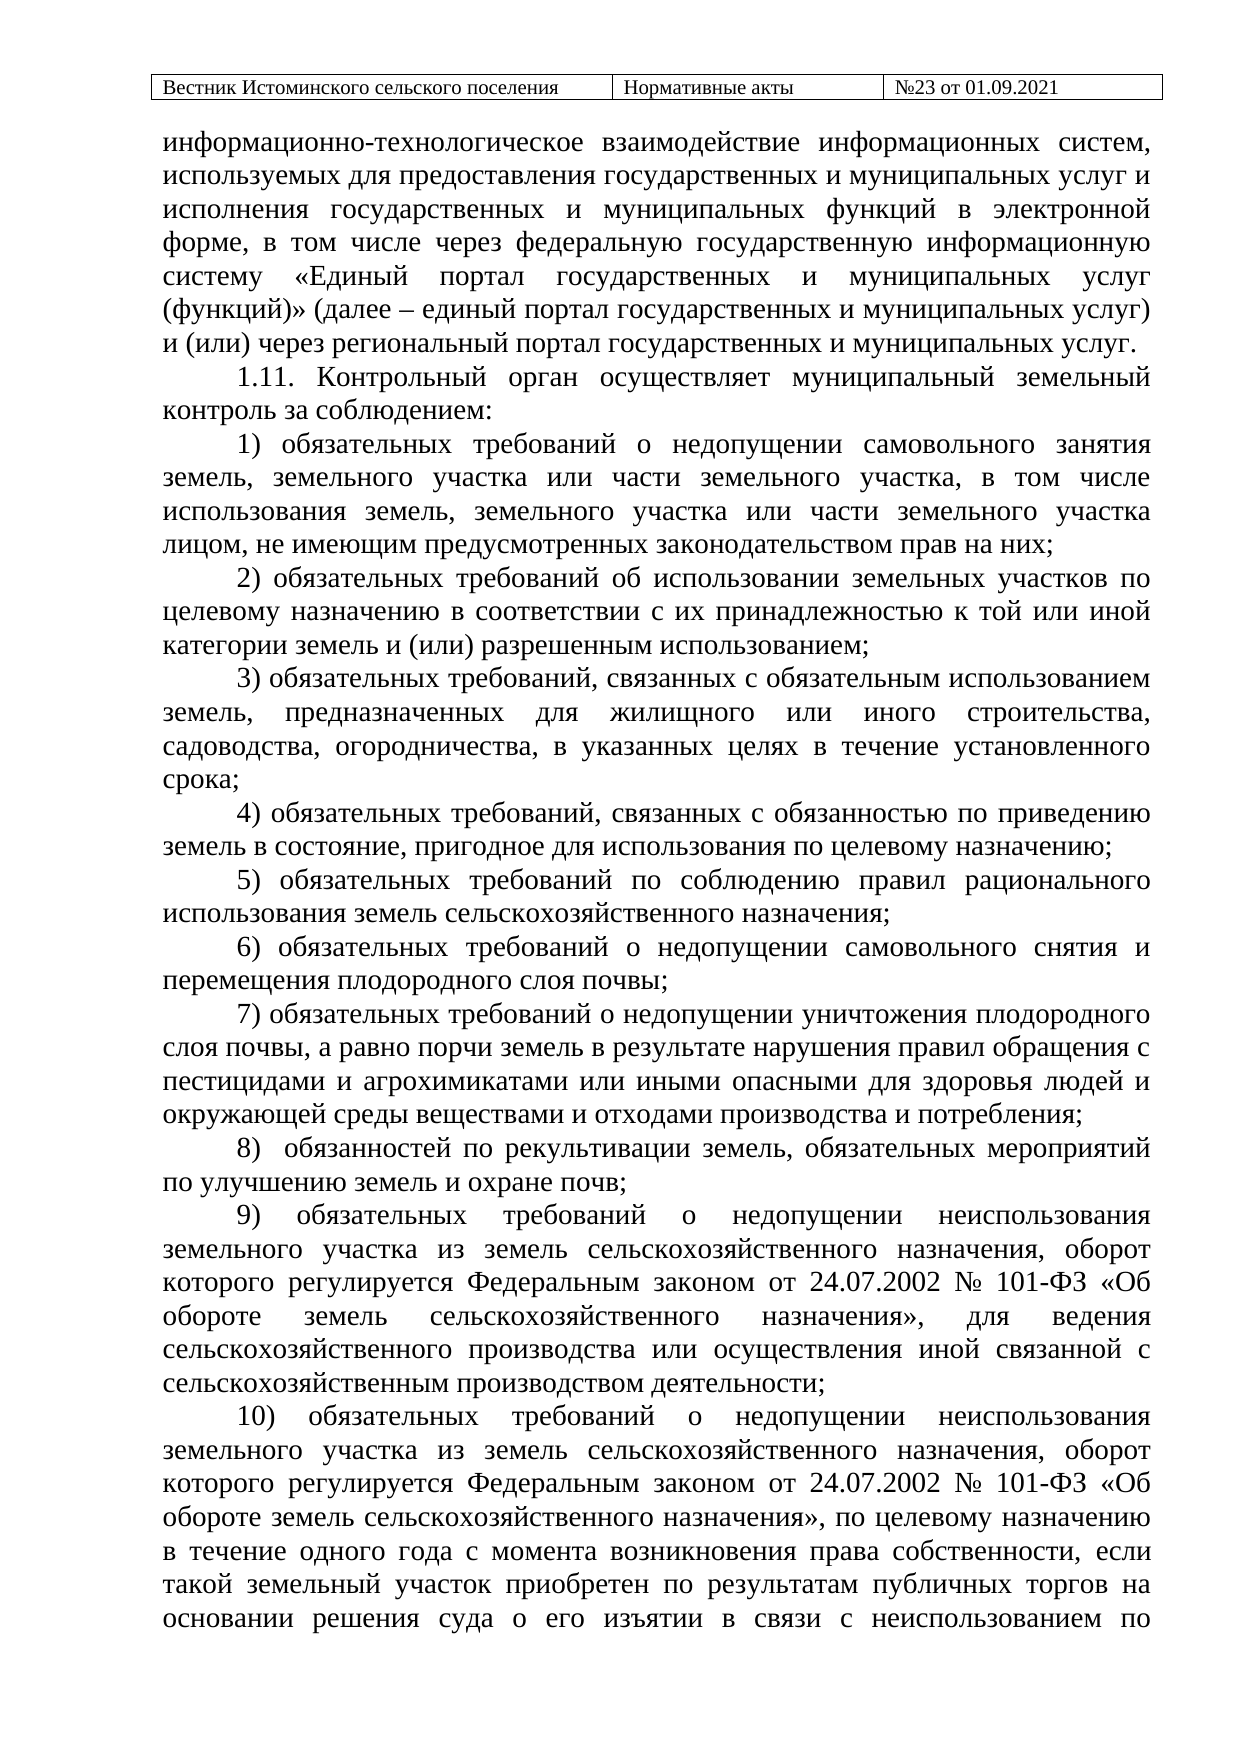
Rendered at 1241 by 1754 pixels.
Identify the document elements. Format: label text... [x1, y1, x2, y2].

text 3) обязательных требований, связанных с обязательным использованием земель, предназначенных для жилищного или иного строительства, садоводства, огородничества, в указанных целях в течение установленного срока; [162, 661, 1152, 795]
text 8) обязанностей по рекультивации земель, обязательных мероприятий по улучшению земель и охране почв; [162, 1130, 1152, 1197]
text 6) обязательных требований о недопущении самовольного снятия и перемещения плодородного слоя почвы; [162, 929, 1152, 996]
text 2) обязательных требований об использовании земельных участков по целевому назначению в соответствии с их принадлежностью к той или иной категории земель и (или) разрешенным использованием; [162, 560, 1152, 661]
text 7) обязательных требований о недопущении уничтожения плодородного слоя почвы, а равно порчи земель в результате нарушения правил обращения с пестицидами и агрохимикатами или иными опасными для здоровья людей и окружающей среды веществами и отходами производства и потребления; [162, 996, 1152, 1130]
text 1.11. Контрольный орган осуществляет муниципальный земельный контроль за соблюдением: [162, 359, 1152, 426]
text 9) обязательных требований о недопущении неиспользования земельного участка из земель сельскохозяйственного назначения, оборот которого регулируется Федеральным законом от 24.07.2002 № 101-ФЗ «Об обороте земель сельскохозяйственного назначения», для ведения сельскохозяйственного производства или осуществления иной связанной с сельскохозяйственным производством деятельности; [162, 1197, 1152, 1398]
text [162, 124, 1152, 359]
text 5) обязательных требований по соблюдению правил рационального использования земель сельскохозяйственного назначения; [162, 862, 1152, 929]
text 1) обязательных требований о недопущении самовольного занятия земель, земельного участка или части земельного участка, в том числе использования земель, земельного участка или части земельного участка лицом, не имеющим предусмотренных законодательством прав на них; [162, 426, 1152, 560]
text 4) обязательных требований, связанных с обязанностью по приведению земель в состояние, пригодное для использования по целевому назначению; [162, 795, 1152, 862]
